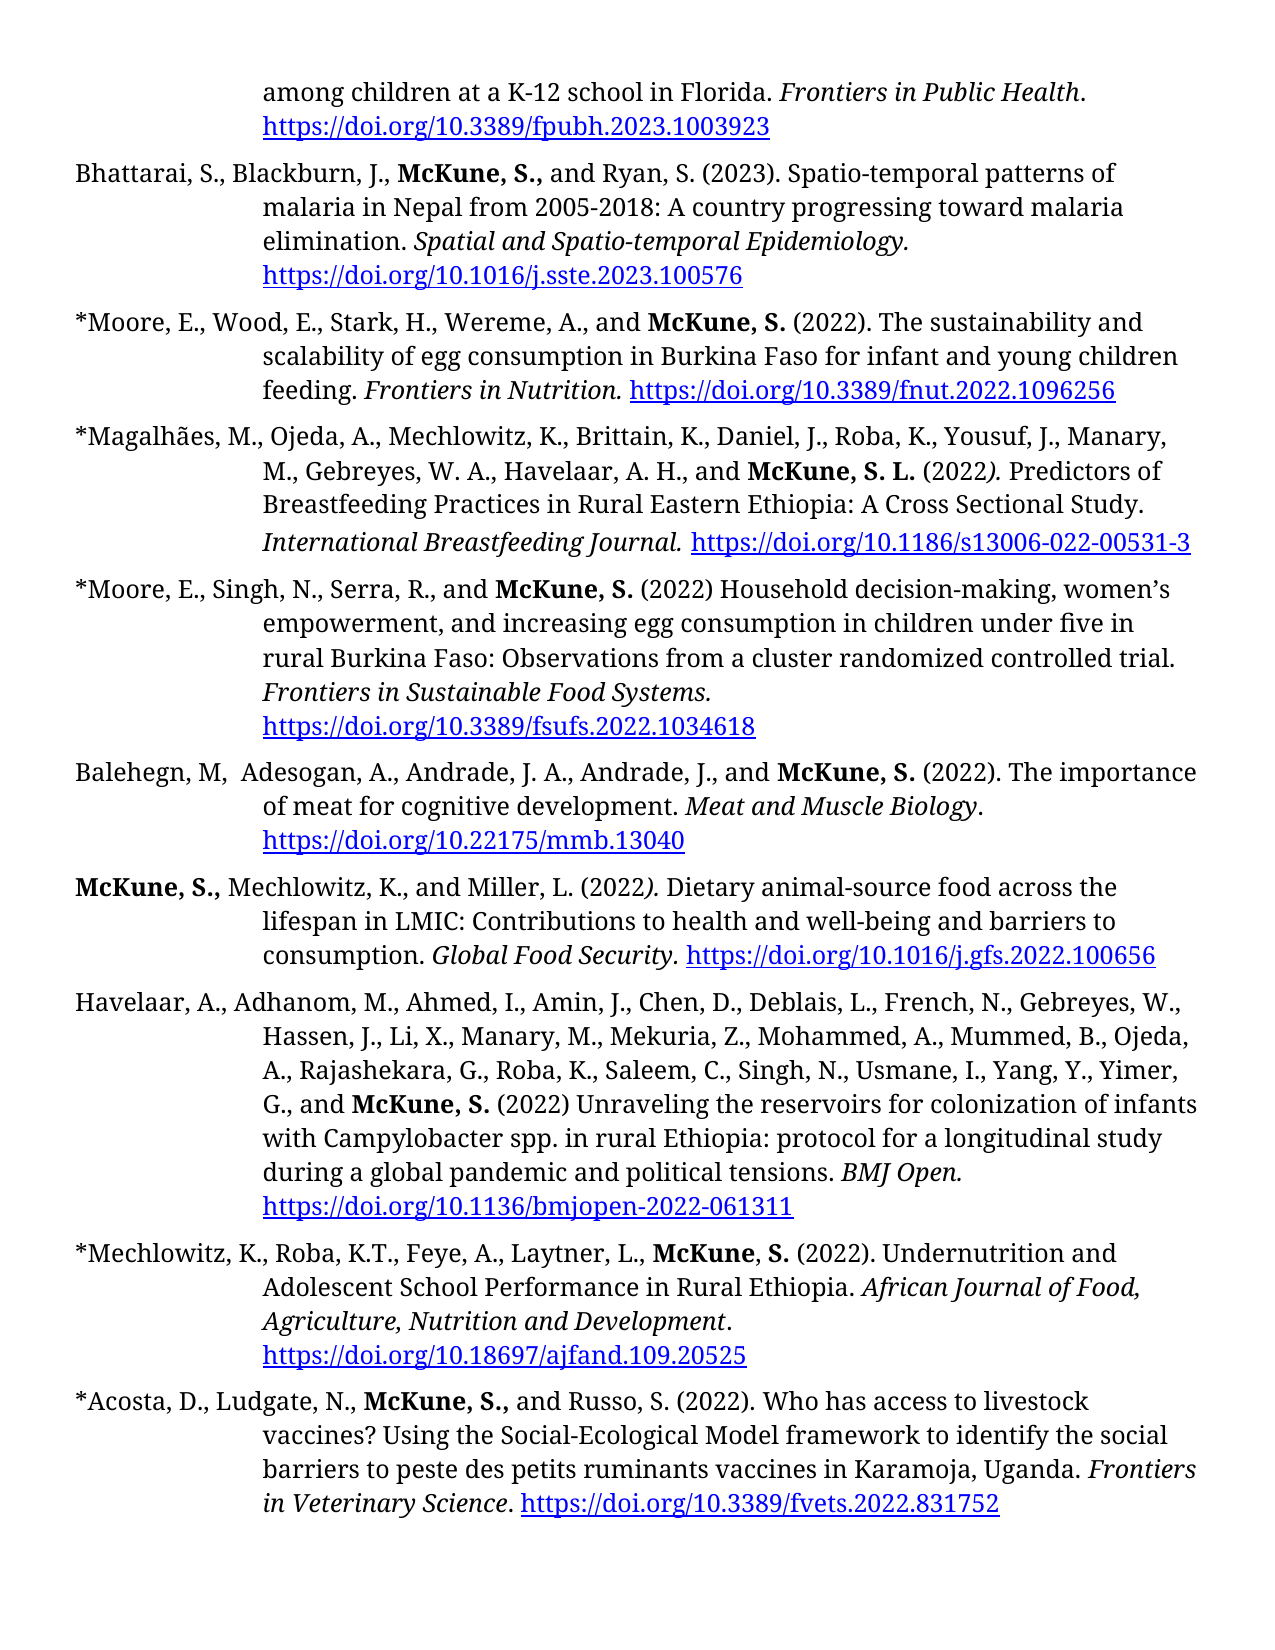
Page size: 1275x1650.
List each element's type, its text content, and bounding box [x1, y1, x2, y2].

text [75, 75, 1200, 143]
text *Magalhães, M., Ojeda, A., Mechlowitz, K., Brittain, K., Daniel, J., Roba, K., Yousuf, J., Manary, M., Gebreyes, W. A., Havelaar, A. H., and McKune, S. L. (2022). Predictors of Breastfeeding Practices in Rural Eastern Ethiopia: A Cross Sectional Study. International Breastfeeding Journal. https://doi.org/10.1186/s13006-022-00531-3 [75, 419, 1200, 559]
text *Moore, E., Wood, E., Stark, H., Wereme, A., and McKune, S. (2022). The sustainability and scalability of egg consumption in Burkina Faso for infant and young children feeding. Frontiers in Nutrition. https://doi.org/10.3389/fnut.2022.1096256 [75, 304, 1200, 407]
text McKune, S., Mechlowitz, K., and Miller, L. (2022). Dietary animal-source food across the lifespan in LMIC: Contributions to health and well-being and barriers to consumption. Global Food Security. https://doi.org/10.1016/j.gfs.2022.100656 [75, 869, 1200, 972]
text Havelaar, A., Adhanom, M., Ahmed, I., Amin, J., Chen, D., Deblais, L., French, N., Gebreyes, W., Hassen, J., Li, X., Manary, M., Mekuria, Z., Mohammed, A., Mummed, B., Ojeda, A., Rajashekara, G., Roba, K., Saleem, C., Singh, N., Usmane, I., Yang, Y., Yimer, G., and McKune, S. (2022) Unraveling the reservoirs for colonization of infants with Campylobacter spp. in rural Ethiopia: protocol for a longitudinal study during a global pandemic and political tensions. BMJ Open. https://doi.org/10.1136/bmjopen-2022-061311 [75, 984, 1200, 1223]
text *Mechlowitz, K., Roba, K.T., Feye, A., Laytner, L., McKune, S. (2022). Undernutrition and Adolescent School Performance in Rural Ethiopia. African Journal of Food, Agriculture, Nutrition and Development. https://doi.org/10.18697/ajfand.109.20525 [75, 1235, 1200, 1371]
text *Acosta, D., Ludgate, N., McKune, S., and Russo, S. (2022). Who has access to livestock vaccines? Using the Social-Ecological Model framework to identify the social barriers to peste des petits ruminants vaccines in Karamoja, Uganda. Frontiers in Veterinary Science. https://doi.org/10.3389/fvets.2022.831752 [75, 1384, 1200, 1520]
text *Moore, E., Singh, N., Serra, R., and McKune, S. (2022) Household decision-making, women’s empowerment, and increasing egg consumption in children under five in rural Burkina Faso: Observations from a cluster randomized controlled trial. Frontiers in Sustainable Food Systems. https://doi.org/10.3389/fsufs.2022.1034618 [75, 572, 1200, 742]
text Bhattarai, S., Blackburn, J., McKune, S., and Ryan, S. (2023). Spatio-temporal patterns of malaria in Nepal from 2005-2018: A country progressing toward malaria elimination. Spatial and Spatio-temporal Epidemiology. https://doi.org/10.1016/j.sste.2023.100576 [75, 156, 1200, 292]
text Balehegn, M, Adesogan, A., Andrade, J. A., Andrade, J., and McKune, S. (2022). The importance of meat for cognitive development. Meat and Muscle Biology. https://doi.org/10.22175/mmb.13040 [75, 755, 1200, 857]
